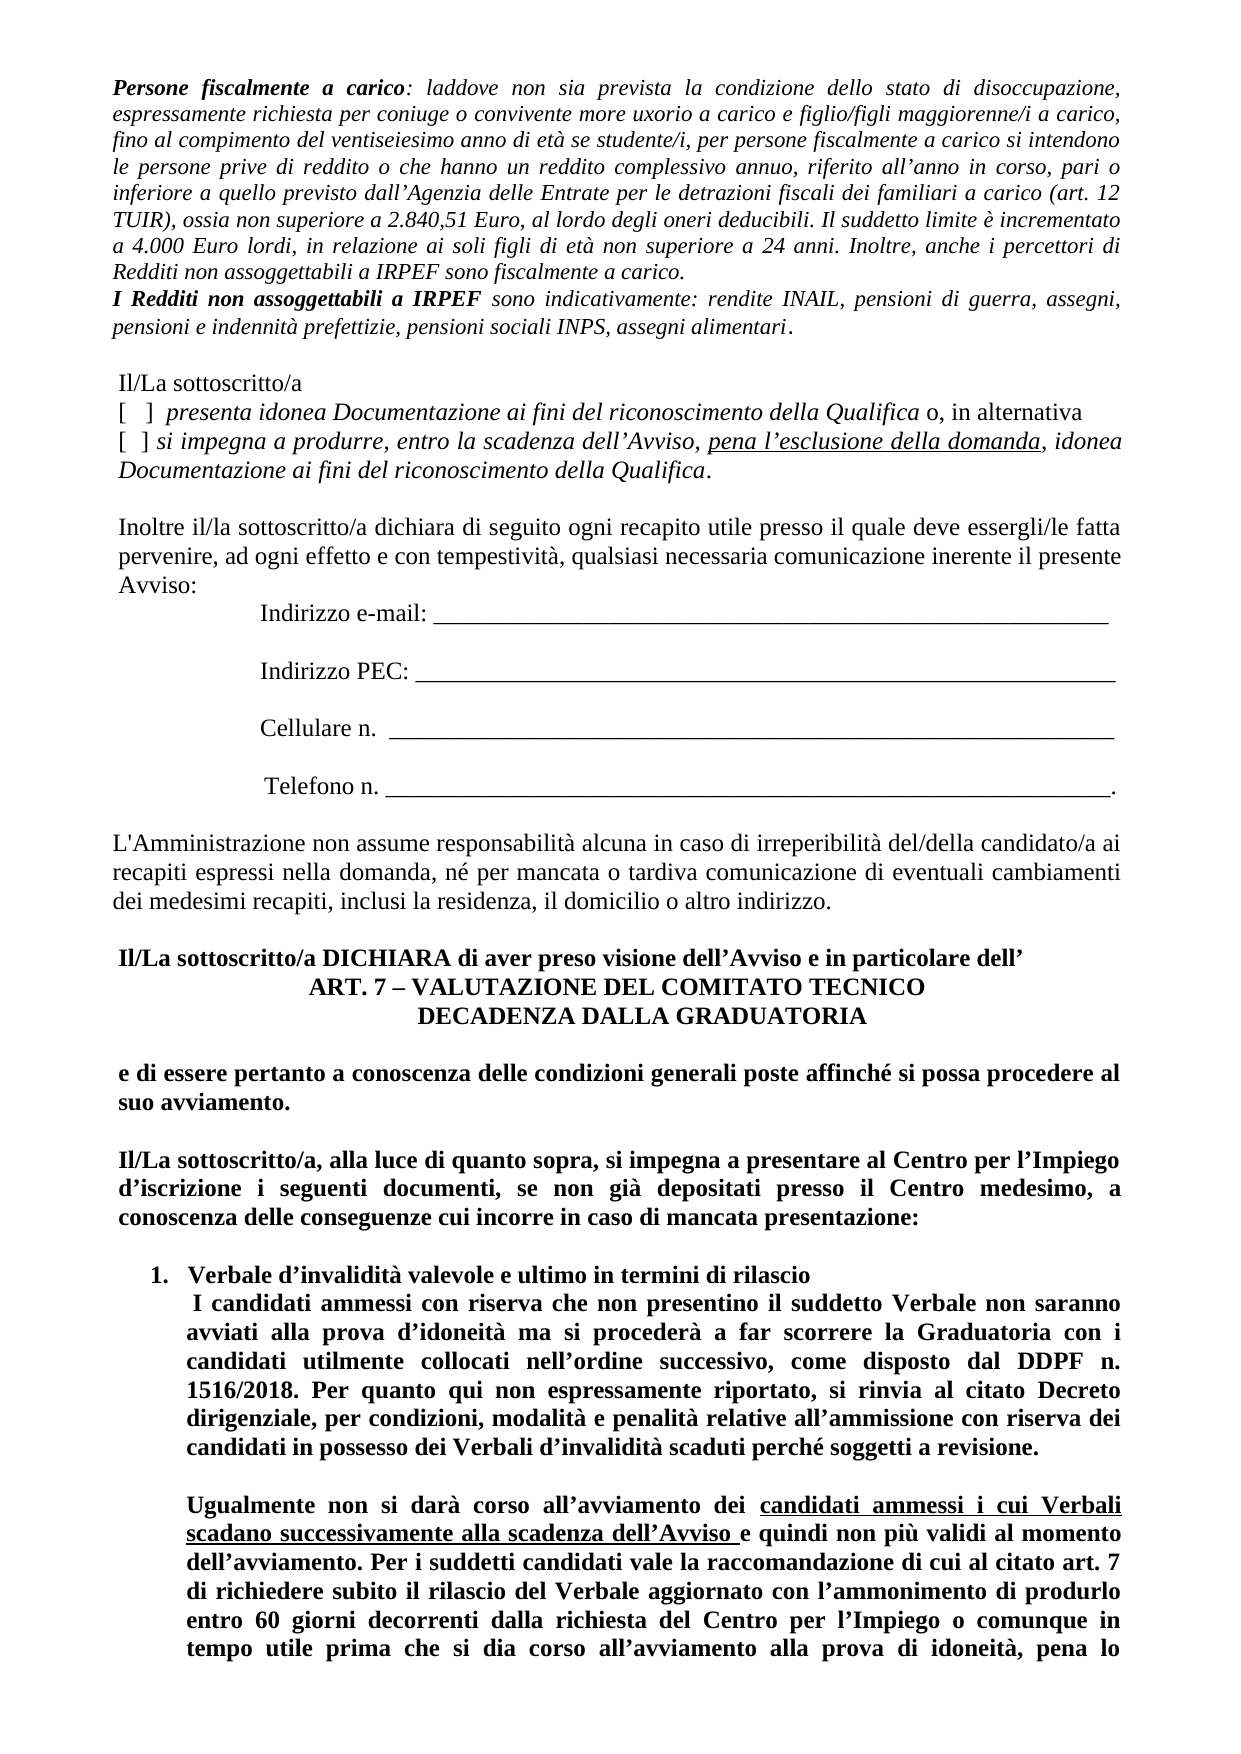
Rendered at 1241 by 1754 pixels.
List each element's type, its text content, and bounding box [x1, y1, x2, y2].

list Verbale d’invalidità valevole e ultimo in termini di rilascio [150, 1260, 1122, 1288]
text Il/La sottoscritto/a, alla luce di quanto sopra, si impegna a presentare al Centro per l’Impiego d’iscrizione i seguenti documenti, se non già depositati presso il Centro medesimo, a conoscenza delle conseguenze cui incorre in caso di mancata presentazione: [118, 1145, 1122, 1231]
text Cellulare n. __________________________________________________________ [192, 713, 1122, 742]
subtitle Indirizzo PEC: ________________________________________________________ [192, 656, 1122, 685]
text Il/La sottoscritto/a [118, 368, 1122, 397]
text L'Amministrazione non assume responsabilità alcuna in caso di irreperibilità del/della candidato/a ai recapiti espressi nella domanda, né per mancata o tardiva comunicazione di eventuali cambiamenti dei medesimi recapiti, inclusi la residenza, il domicilio o altro indirizzo. [112, 828, 1122, 915]
text I Redditi non assoggettabili a IRPEF sono indicativamente: rendite INAIL, pensioni di guerra, assegni, pensioni e indennità prefettizie, pensioni sociali INPS, assegni alimentari. [112, 285, 1122, 340]
text e di essere pertanto a conoscenza delle condizioni generali poste affinché si possa procedere al suo avviamento. [118, 1058, 1122, 1116]
text I candidati ammessi con riserva che non presentino il suddetto Verbale non saranno avviati alla prova d’idoneità ma si procederà a far scorrere la Graduatoria con i candidati utilmente collocati nell’ordine successivo, come disposto dal DDPF n. 1516/2018. Per quanto qui non espressamente riportato, si rinvia al citato Decreto dirigenziale, per condizioni, modalità e penalità relative all’ammissione con riserva dei candidati in possesso dei Verbali d’invalidità scaduti perché soggetti a revisione. [186, 1288, 1122, 1461]
text Persone fiscalmente a carico: laddove non sia prevista la condizione dello stato di disoccupazione, espressamente richiesta per coniuge o convivente more uxorio a carico e figlio/figli maggiorenne/i a carico, fino al compimento del ventiseiesimo anno di età se studente/i, per persone fiscalmente a carico si intendono le persone prive di reddito o che hanno un reddito complessivo annuo, riferito all’anno in corso, pari o inferiore a quello previsto dall’Agenzia delle Entrate per le detrazioni fiscali dei familiari a carico (art. 12 TUIR), ossia non superiore a 2.840,51 Euro, al lordo degli oneri deducibili. Il suddetto limite è incrementato a 4.000 Euro lordi, in relazione ai soli figli di età non superiore a 24 anni. Inoltre, anche i percettori di Redditi non assoggettabili a IRPEF sono fiscalmente a carico. [112, 74, 1122, 285]
text Inoltre il/la sottoscritto/a dichiara di seguito ogni recapito utile presso il quale deve essergli/le fatta pervenire, ad ogni effetto e con tempestività, qualsiasi necessaria comunicazione inerente il presente Avviso: [118, 512, 1122, 598]
list DECADENZA DALLA GRADUATORIA [112, 1001, 1122, 1030]
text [186, 1490, 1122, 1662]
text [ ] si impegna a produrre, entro la scadenza dell’Avviso, pena l’esclusione della domanda, idonea Documentazione ai fini del riconoscimento della Qualifica. [118, 426, 1122, 483]
subtitle Indirizzo e-mail: ______________________________________________________ [192, 598, 1122, 627]
text [ ] presenta idonea Documentazione ai fini del riconoscimento della Qualifica o, in alternativa [118, 397, 1122, 426]
text Telefono n. __________________________________________________________. [118, 771, 1122, 800]
list ART. 7 – VALUTAZIONE DEL COMITATO TECNICO [112, 972, 1122, 1001]
text Il/La sottoscritto/a DICHIARA di aver preso visione dell’Avviso e in particolare dell’ [118, 943, 1122, 972]
